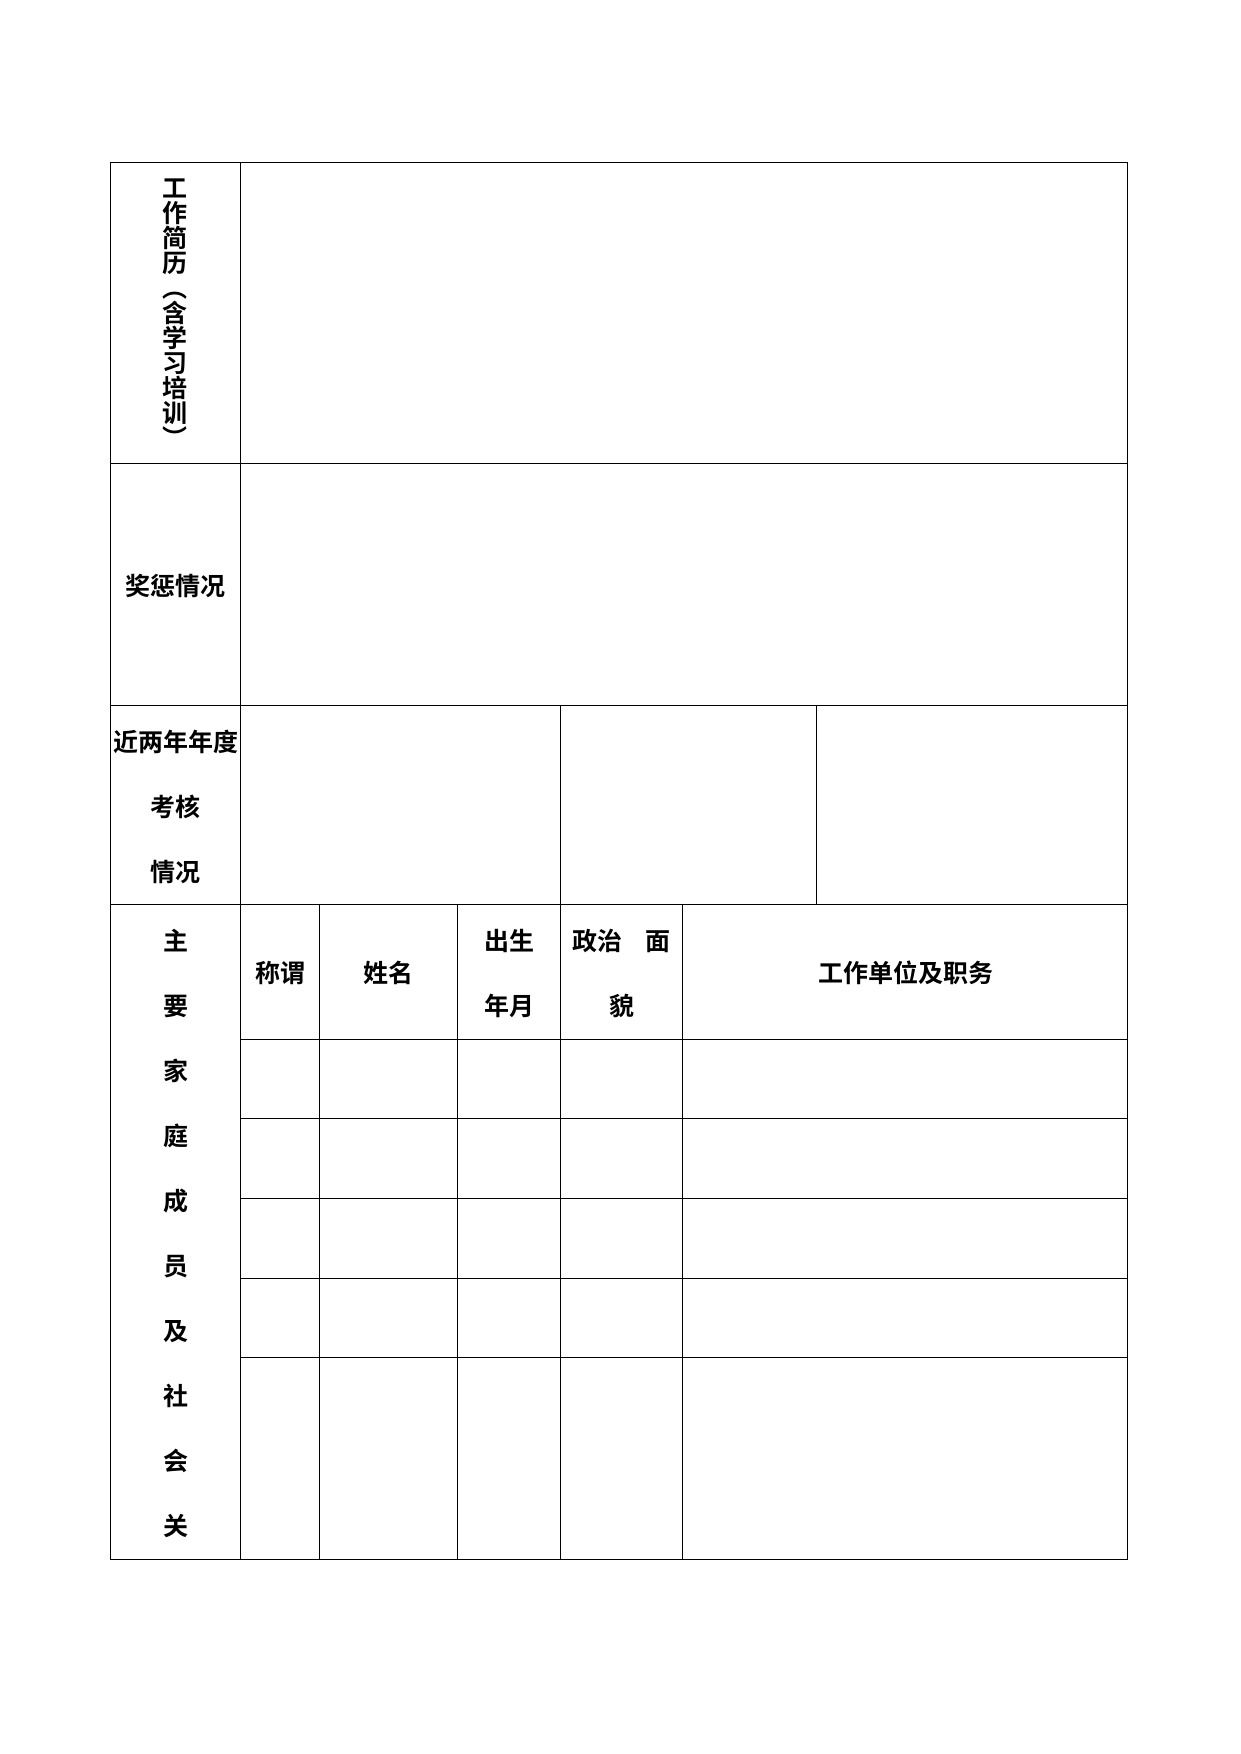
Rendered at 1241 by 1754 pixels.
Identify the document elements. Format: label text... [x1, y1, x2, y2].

table_cell [241, 1119, 319, 1198]
table_cell [320, 1279, 457, 1357]
table_cell [817, 706, 1127, 904]
table_cell [241, 464, 1127, 705]
table_cell [683, 1279, 1127, 1357]
table_cell 姓名 [320, 905, 457, 1038]
table_cell [320, 1119, 457, 1198]
table_cell [241, 1358, 319, 1558]
table_cell [683, 1199, 1127, 1277]
table_cell 工作单位及职务 [683, 905, 1127, 1038]
table_cell [458, 1358, 560, 1558]
table_cell [561, 1119, 682, 1198]
table_cell [683, 1119, 1127, 1198]
table_cell [458, 1199, 560, 1277]
table_cell [561, 1358, 682, 1558]
table_cell [241, 706, 560, 904]
table_cell [458, 1119, 560, 1198]
table_cell [241, 1279, 319, 1357]
table_cell 工作简历（含学习培训） [111, 163, 240, 463]
table_cell [241, 1040, 319, 1118]
table_cell 政治 面貌 [561, 905, 682, 1038]
table_cell [561, 1279, 682, 1357]
table_cell [458, 1279, 560, 1357]
table_cell 主 要 家 庭 成 员 及 社 会 关 系 [111, 905, 240, 1558]
table_cell 近两年年度考核 情况 [111, 706, 240, 904]
table_cell [561, 1040, 682, 1118]
table_cell [320, 1358, 457, 1558]
table_cell [320, 1040, 457, 1118]
table_cell 出生 年月 [458, 905, 560, 1038]
table_cell [683, 1040, 1127, 1118]
table_cell 称谓 [241, 905, 319, 1038]
table_cell [561, 1199, 682, 1277]
table_cell [458, 1040, 560, 1118]
table_cell [561, 706, 816, 904]
table_cell [683, 1358, 1127, 1558]
table_cell 奖惩情况 [111, 464, 240, 705]
table_cell [241, 1199, 319, 1277]
table_cell [241, 163, 1127, 463]
table_cell [320, 1199, 457, 1277]
